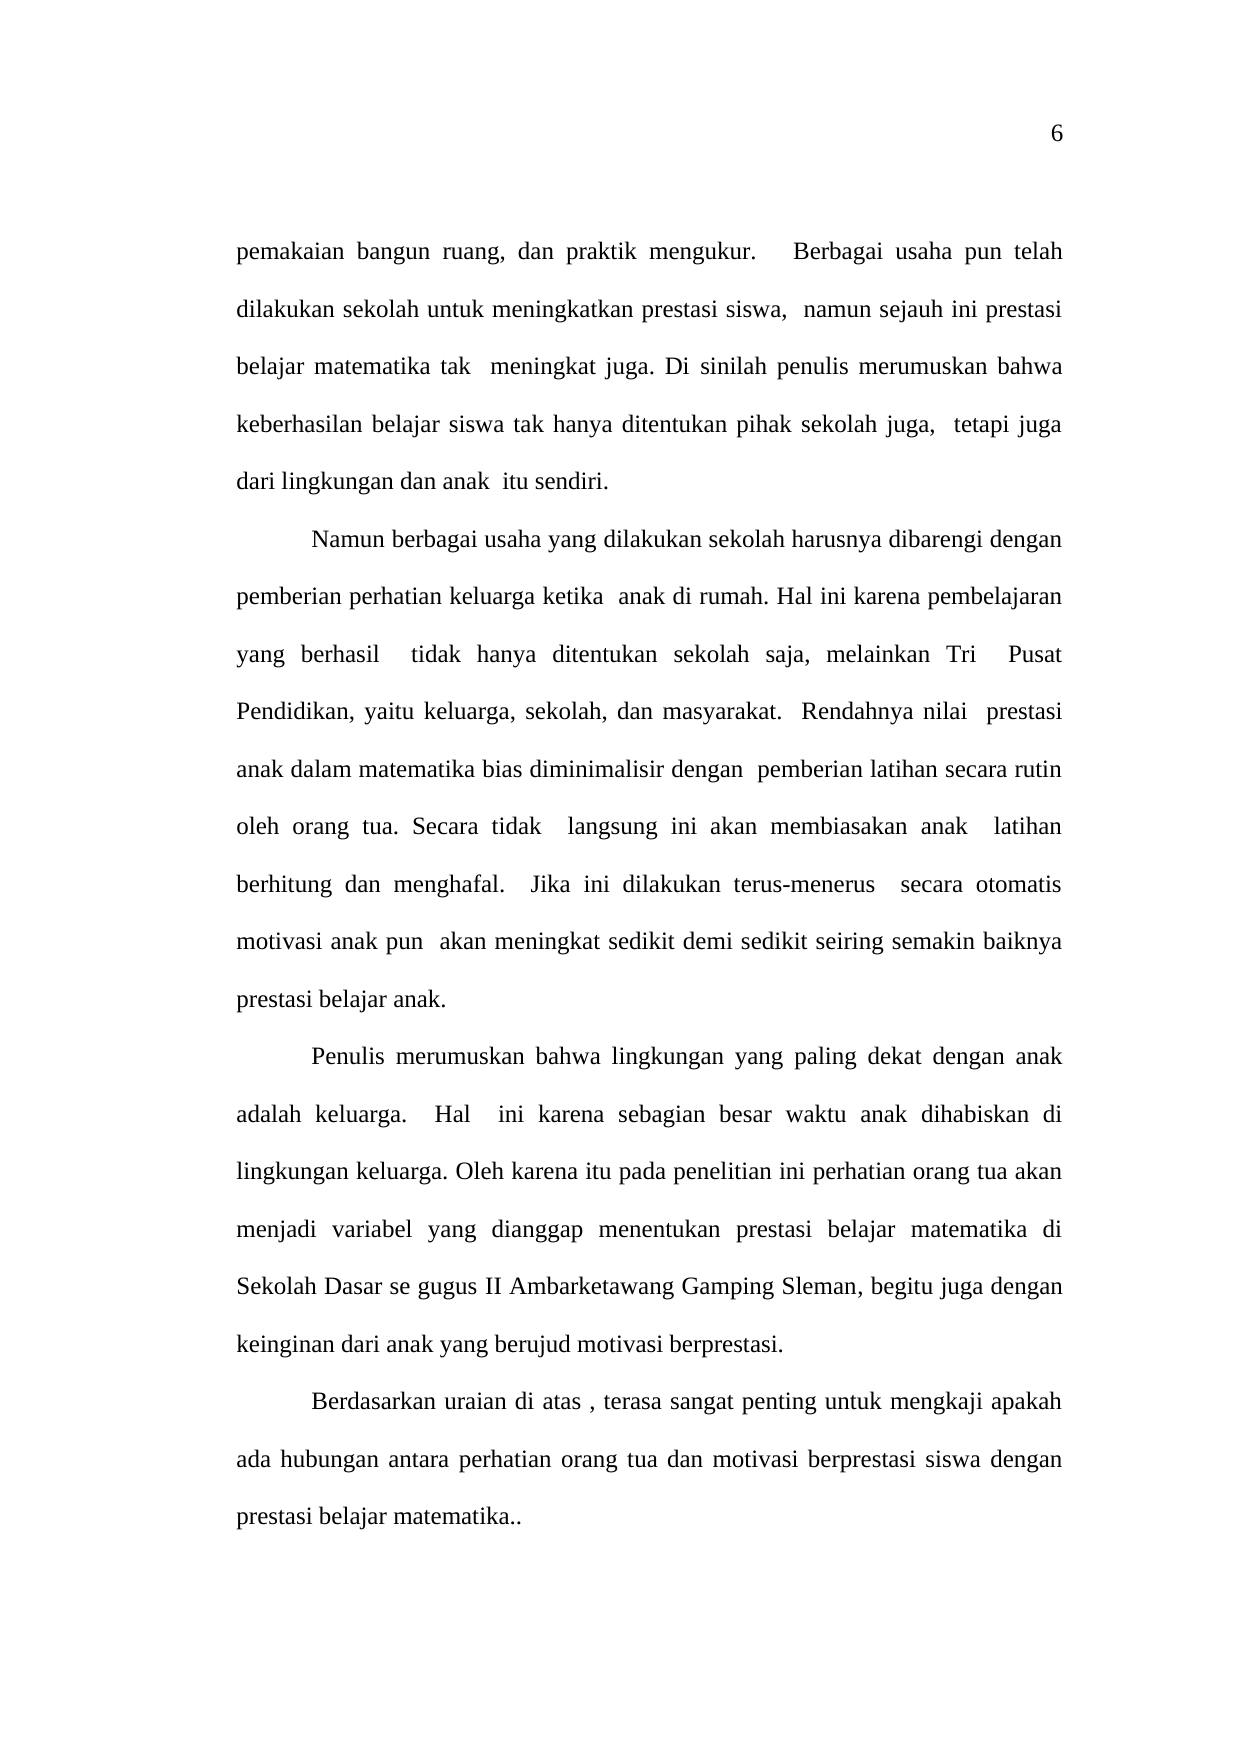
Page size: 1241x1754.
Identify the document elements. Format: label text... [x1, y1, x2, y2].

text Berdasarkan uraian di atas , terasa sangat penting untuk mengkaji apakah ada hubungan antara perhatian orang tua dan motivasi berprestasi siswa dengan prestasi belajar matematika.. [236, 1386, 1063, 1530]
text Penulis merumuskan bahwa lingkungan yang paling dekat dengan anak adalah keluarga. Hal ini karena sebagian besar waktu anak dihabiskan di lingkungan keluarga. Oleh karena itu pada penelitian ini perhatian orang tua akan menjadi variabel yang dianggap menentukan prestasi belajar matematika di Sekolah Dasar se gugus II Ambarketawang Gamping Sleman, begitu juga dengan keinginan dari anak yang berujud motivasi berprestasi. [236, 1041, 1063, 1357]
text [236, 236, 1063, 495]
text Namun berbagai usaha yang dilakukan sekolah harusnya dibarengi dengan pemberian perhatian keluarga ketika anak di rumah. Hal ini karena pembelajaran yang berhasil tidak hanya ditentukan sekolah saja, melainkan Tri Pusat Pendidikan, yaitu keluarga, sekolah, dan masyarakat. Rendahnya nilai prestasi anak dalam matematika bias diminimalisir dengan pemberian latihan secara rutin oleh orang tua. Secara tidak langsung ini akan membiasakan anak latihan berhitung dan menghafal. Jika ini dilakukan terus-menerus secara otomatis motivasi anak pun akan meningkat sedikit demi sedikit seiring semakin baiknya prestasi belajar anak. [236, 524, 1063, 1012]
